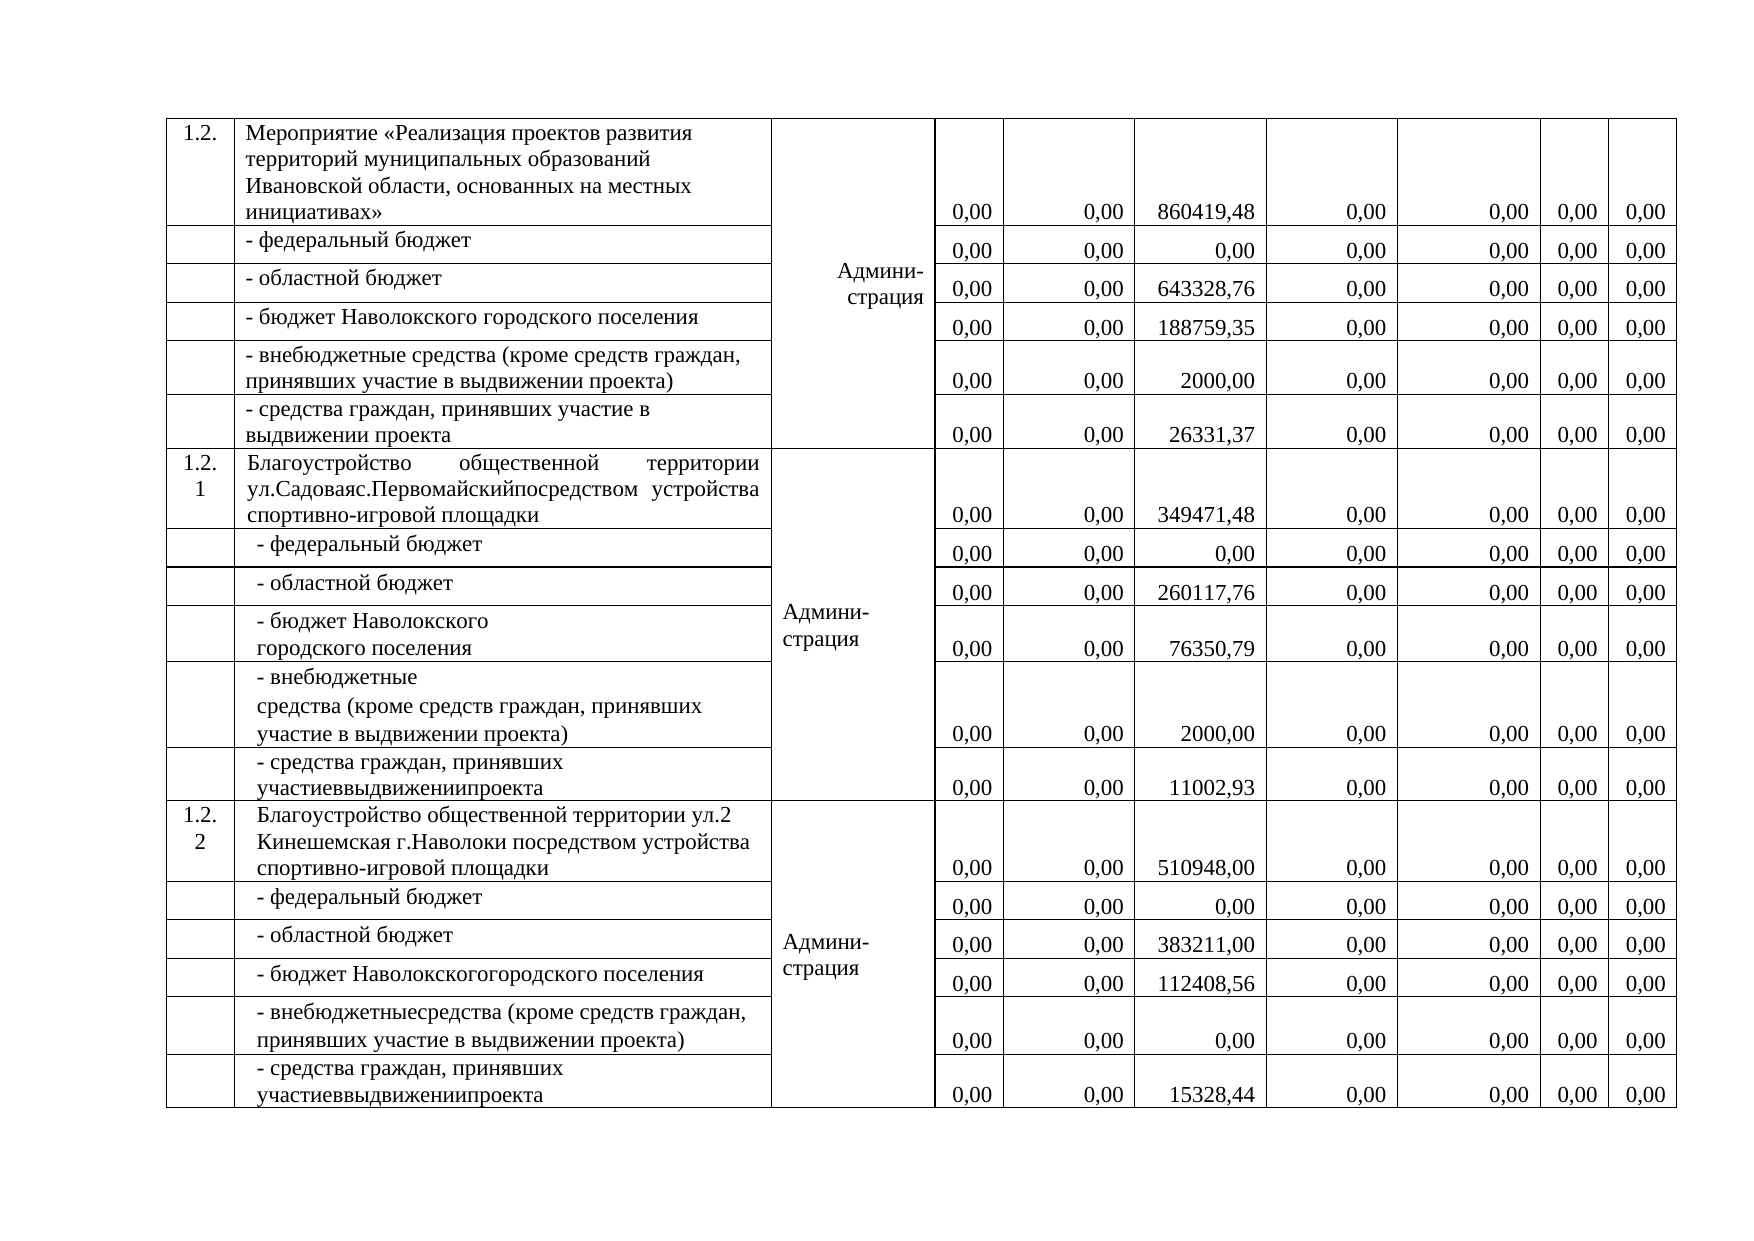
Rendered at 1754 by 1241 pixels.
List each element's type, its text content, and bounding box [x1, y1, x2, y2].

table_cell Админи-страция [772, 801, 934, 1107]
table_cell 0,00 [1609, 568, 1676, 605]
table_cell 0,00 [1004, 997, 1134, 1053]
table_cell 0,00 [1135, 882, 1266, 919]
table_cell 2000,00 [1135, 341, 1266, 394]
table_cell 0,00 [936, 748, 1003, 800]
table_cell 0,00 [1398, 568, 1540, 605]
table_cell 0,00 [1267, 395, 1397, 448]
table_cell 0,00 [1541, 449, 1608, 528]
table_cell 0,00 [1267, 529, 1397, 566]
table_cell 510948,00 [1135, 801, 1266, 881]
table_cell [167, 264, 234, 302]
table_cell 0,00 [1398, 529, 1540, 566]
table_cell 0,00 [1541, 997, 1608, 1053]
table_cell 0,00 [1004, 449, 1134, 528]
table_cell [167, 662, 234, 747]
table_cell 0,00 [1267, 226, 1397, 263]
table_cell [167, 748, 234, 800]
table_cell 0,00 [1267, 920, 1397, 958]
table_cell 0,00 [1609, 606, 1676, 661]
table_cell 0,00 [1398, 882, 1540, 919]
table_cell 0,00 [936, 997, 1003, 1053]
table_cell 0,00 [1541, 395, 1608, 448]
table_cell 0,00 [936, 920, 1003, 958]
table_cell 0,00 [1004, 529, 1134, 566]
table_cell 0,00 [1004, 226, 1134, 263]
table_cell 0,00 [936, 529, 1003, 566]
table_cell 0,00 [1398, 997, 1540, 1053]
table_cell 0,00 [936, 119, 1003, 224]
table_cell 0,00 [1541, 264, 1608, 302]
table_cell 0,00 [1267, 882, 1397, 919]
table_cell [167, 959, 234, 996]
table_cell 0,00 [1541, 226, 1608, 263]
table_cell 0,00 [936, 568, 1003, 605]
table_cell 0,00 [1267, 748, 1397, 800]
table_cell 0,00 [1398, 395, 1540, 448]
table_cell 0,00 [1398, 449, 1540, 528]
table_cell 0,00 [1267, 119, 1397, 224]
table_cell 0,00 [1004, 303, 1134, 340]
table_cell 0,00 [936, 264, 1003, 302]
table_cell 0,00 [1398, 920, 1540, 958]
table_cell - внебюджетные средства (кроме средств граждан, принявших участие в выдвижении проекта) [235, 341, 771, 394]
table_cell 0,00 [1609, 264, 1676, 302]
table_cell 0,00 [1267, 662, 1397, 747]
table_cell 0,00 [1135, 226, 1266, 263]
table_cell 0,00 [1541, 920, 1608, 958]
table_cell Админи-страция [772, 119, 934, 448]
table_cell Мероприятие «Реализация проектов развития территорий муниципальных образований Ивановской области, основанных на местных инициативах» [235, 119, 771, 224]
table_cell 0,00 [1541, 959, 1608, 996]
table_cell 0,00 [1398, 341, 1540, 394]
table_cell 0,00 [1004, 801, 1134, 881]
table_cell 0,00 [1267, 606, 1397, 661]
table_cell [167, 920, 234, 958]
table_cell 2000,00 [1135, 662, 1266, 747]
table_cell 0,00 [1135, 997, 1266, 1053]
table_cell 643328,76 [1135, 264, 1266, 302]
table_cell - бюджет Наволокскогогородского поселения [235, 959, 771, 996]
table_cell 0,00 [1004, 748, 1134, 800]
table_cell 15328,44 [1135, 1055, 1266, 1107]
table_cell 0,00 [1004, 395, 1134, 448]
table_cell 0,00 [936, 882, 1003, 919]
table_cell 0,00 [1267, 449, 1397, 528]
table_cell 0,00 [1609, 959, 1676, 996]
table_cell 0,00 [936, 395, 1003, 448]
table_cell 0,00 [936, 662, 1003, 747]
table_cell 76350,79 [1135, 606, 1266, 661]
table_cell 0,00 [1609, 303, 1676, 340]
table_cell 0,00 [936, 449, 1003, 528]
table_cell [167, 341, 234, 394]
table_cell 0,00 [936, 341, 1003, 394]
table_cell 860419,48 [1135, 119, 1266, 224]
table_cell - средства граждан, принявших участиеввыдвижениипроекта [235, 748, 771, 800]
table_cell [167, 529, 234, 566]
table_cell 0,00 [1609, 1055, 1676, 1107]
table_cell 0,00 [1541, 606, 1608, 661]
table_cell [167, 226, 234, 263]
table_cell 1.2. [167, 119, 234, 224]
table_cell 1.2.1 [167, 449, 234, 528]
table_cell - бюджет Наволокского городского поселения [235, 606, 771, 661]
table_cell 0,00 [1267, 568, 1397, 605]
table_cell 0,00 [1004, 920, 1134, 958]
table_cell 260117,76 [1135, 568, 1266, 605]
table_cell [167, 568, 234, 605]
table_cell 0,00 [936, 303, 1003, 340]
table_cell 0,00 [1541, 801, 1608, 881]
table_cell [167, 997, 234, 1053]
table_cell 0,00 [1541, 1055, 1608, 1107]
table_cell 0,00 [1004, 606, 1134, 661]
table_cell 0,00 [1398, 119, 1540, 224]
table_cell 0,00 [1541, 303, 1608, 340]
table_cell 11002,93 [1135, 748, 1266, 800]
table_cell 0,00 [1398, 606, 1540, 661]
table_cell 0,00 [1398, 264, 1540, 302]
table_cell 0,00 [1541, 529, 1608, 566]
table_cell 1.2.2 [167, 801, 234, 881]
table_cell 26331,37 [1135, 395, 1266, 448]
table_cell 188759,35 [1135, 303, 1266, 340]
table_cell - федеральный бюджет [235, 882, 771, 919]
table_cell 0,00 [1267, 959, 1397, 996]
table_cell 0,00 [1398, 226, 1540, 263]
table_cell 0,00 [1398, 801, 1540, 881]
table_cell 0,00 [1398, 1055, 1540, 1107]
table_cell 0,00 [1267, 264, 1397, 302]
table_cell - федеральный бюджет [235, 226, 771, 263]
table_cell [167, 303, 234, 340]
table_cell 0,00 [1267, 801, 1397, 881]
table_cell 0,00 [936, 226, 1003, 263]
table_cell Админи-страция [772, 449, 934, 800]
table_cell 0,00 [1609, 997, 1676, 1053]
table_cell 0,00 [1267, 997, 1397, 1053]
table_cell 0,00 [1004, 959, 1134, 996]
table_cell 0,00 [1609, 920, 1676, 958]
table_cell 112408,56 [1135, 959, 1266, 996]
table_cell 0,00 [1609, 801, 1676, 881]
table_cell 0,00 [1609, 882, 1676, 919]
table_cell 0,00 [1609, 226, 1676, 263]
table_cell 0,00 [1398, 748, 1540, 800]
table_cell [167, 606, 234, 661]
table_cell Благоустройство общественной территории ул.Садоваяс.Первомайскийпосредством устройства спортивно-игровой площадки [235, 449, 771, 528]
table_cell 0,00 [1541, 341, 1608, 394]
table_cell 0,00 [1135, 529, 1266, 566]
table_cell Благоустройство общественной территории ул.2 Кинешемская г.Наволоки посредством устройства спортивно-игровой площадки [235, 801, 771, 881]
table_cell 0,00 [1004, 1055, 1134, 1107]
table_cell 0,00 [1609, 748, 1676, 800]
table_cell 0,00 [1004, 341, 1134, 394]
table_cell 0,00 [936, 606, 1003, 661]
table_cell 0,00 [1004, 264, 1134, 302]
table_cell 0,00 [1541, 882, 1608, 919]
table_cell 0,00 [1609, 341, 1676, 394]
table_cell 0,00 [936, 1055, 1003, 1107]
table_cell 0,00 [1398, 959, 1540, 996]
table_cell 0,00 [1004, 882, 1134, 919]
table_cell 0,00 [936, 959, 1003, 996]
table_cell 0,00 [1004, 662, 1134, 747]
table_cell - федеральный бюджет [235, 529, 771, 566]
table_cell [167, 395, 234, 448]
table_cell [167, 882, 234, 919]
table_cell - внебюджетныесредства (кроме средств граждан, принявших участие в выдвижении проекта) [235, 997, 771, 1053]
table_cell - бюджет Наволокского городского поселения [235, 303, 771, 340]
table_cell 0,00 [1398, 662, 1540, 747]
table_cell 0,00 [1267, 1055, 1397, 1107]
table_cell 0,00 [1609, 119, 1676, 224]
table_cell 0,00 [1609, 529, 1676, 566]
table_cell 0,00 [1541, 119, 1608, 224]
table_cell - областной бюджет [235, 568, 771, 605]
table_cell - областной бюджет [235, 264, 771, 302]
table_cell 0,00 [1267, 303, 1397, 340]
table_cell 0,00 [1541, 662, 1608, 747]
table_cell - внебюджетные средства (кроме средств граждан, принявших участие в выдвижении проекта) [235, 662, 771, 747]
table_cell 0,00 [1609, 449, 1676, 528]
table_cell - средства граждан, принявших участиеввыдвижениипроекта [235, 1055, 771, 1107]
table_cell 0,00 [936, 801, 1003, 881]
table_cell 0,00 [1541, 568, 1608, 605]
table_cell - средства граждан, принявших участие в выдвижении проекта [235, 395, 771, 448]
table_cell 0,00 [1609, 662, 1676, 747]
table_cell 349471,48 [1135, 449, 1266, 528]
table_cell 0,00 [1004, 568, 1134, 605]
table_cell 0,00 [1004, 119, 1134, 224]
table_cell 0,00 [1541, 748, 1608, 800]
table_cell [167, 1055, 234, 1107]
table_cell 383211,00 [1135, 920, 1266, 958]
table_cell 0,00 [1267, 341, 1397, 394]
table_cell - областной бюджет [235, 920, 771, 958]
table_cell 0,00 [1398, 303, 1540, 340]
table_cell 0,00 [1609, 395, 1676, 448]
